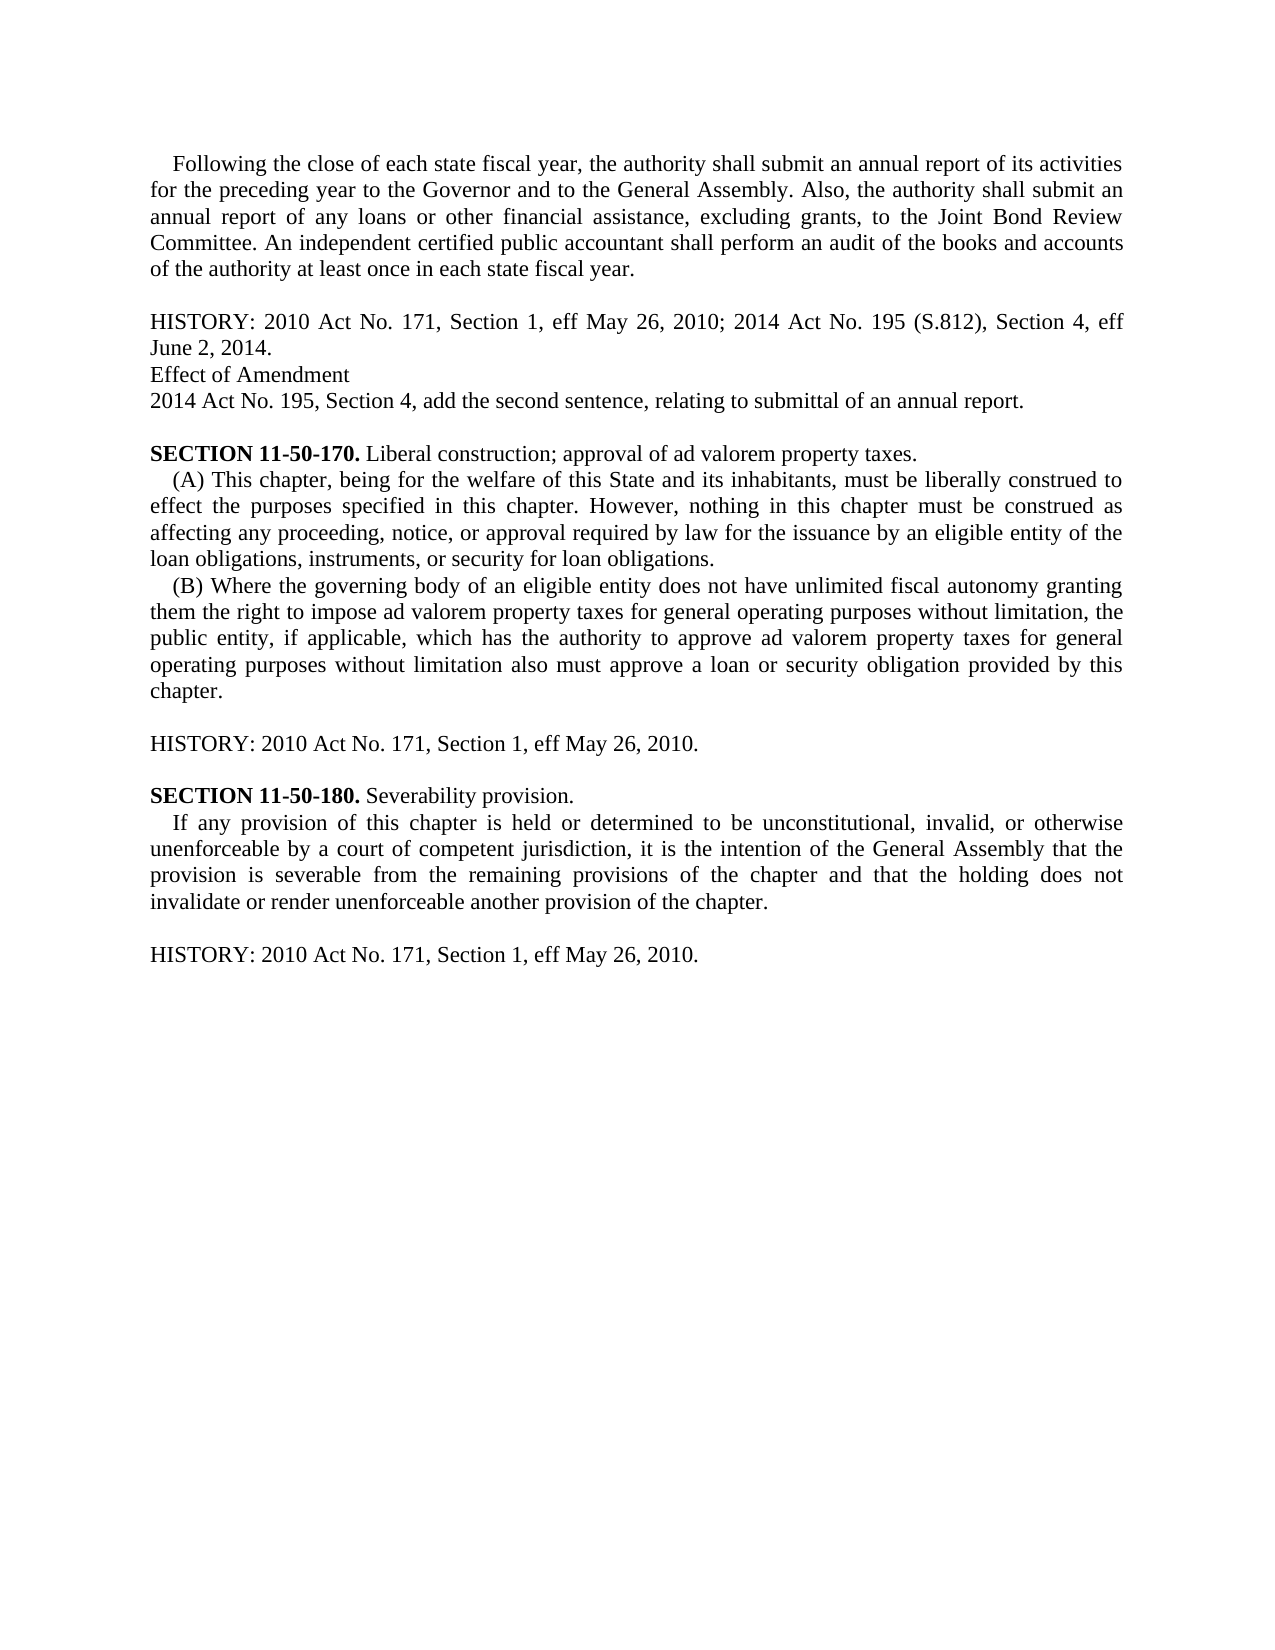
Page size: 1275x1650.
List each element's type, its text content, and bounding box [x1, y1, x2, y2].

text SECTION 11-50-180. Severability provision. [150, 782, 1125, 809]
text HISTORY: 2010 Act No. 171, Section 1, eff May 26, 2010. [150, 730, 1125, 756]
text SECTION 11-50-170. Liberal construction; approval of ad valorem property taxes. [150, 440, 1125, 466]
text Effect of Amendment [150, 361, 1125, 387]
text HISTORY: 2010 Act No. 171, Section 1, eff May 26, 2010; 2014 Act No. 195 (S.812), Section 4, eff June 2, 2014. [150, 308, 1125, 361]
text (B) Where the governing body of an eligible entity does not have unlimited fiscal autonomy granting them the right to impose ad valorem property taxes for general operating purposes without limitation, the public entity, if applicable, which has the authority to approve ad valorem property taxes for general operating purposes without limitation also must approve a loan or security obligation provided by this chapter. [150, 572, 1125, 703]
text HISTORY: 2010 Act No. 171, Section 1, eff May 26, 2010. [150, 941, 1125, 967]
text If any provision of this chapter is held or determined to be unconstitutional, invalid, or otherwise unenforceable by a court of competent jurisdiction, it is the intention of the General Assembly that the provision is severable from the remaining provisions of the chapter and that the holding does not invalidate or render unenforceable another provision of the chapter. [150, 809, 1125, 914]
text Following the close of each state fiscal year, the authority shall submit an annual report of its activities for the preceding year to the Governor and to the General Assembly. Also, the authority shall submit an annual report of any loans or other financial assistance, excluding grants, to the Joint Bond Review Committee. An independent certified public accountant shall perform an audit of the books and accounts of the authority at least once in each state fiscal year. [150, 150, 1125, 282]
text (A) This chapter, being for the welfare of this State and its inhabitants, must be liberally construed to effect the purposes specified in this chapter. However, nothing in this chapter must be construed as affecting any proceeding, notice, or approval required by law for the issuance by an eligible entity of the loan obligations, instruments, or security for loan obligations. [150, 466, 1125, 572]
text 2014 Act No. 195, Section 4, add the second sentence, relating to submittal of an annual report. [150, 387, 1125, 413]
